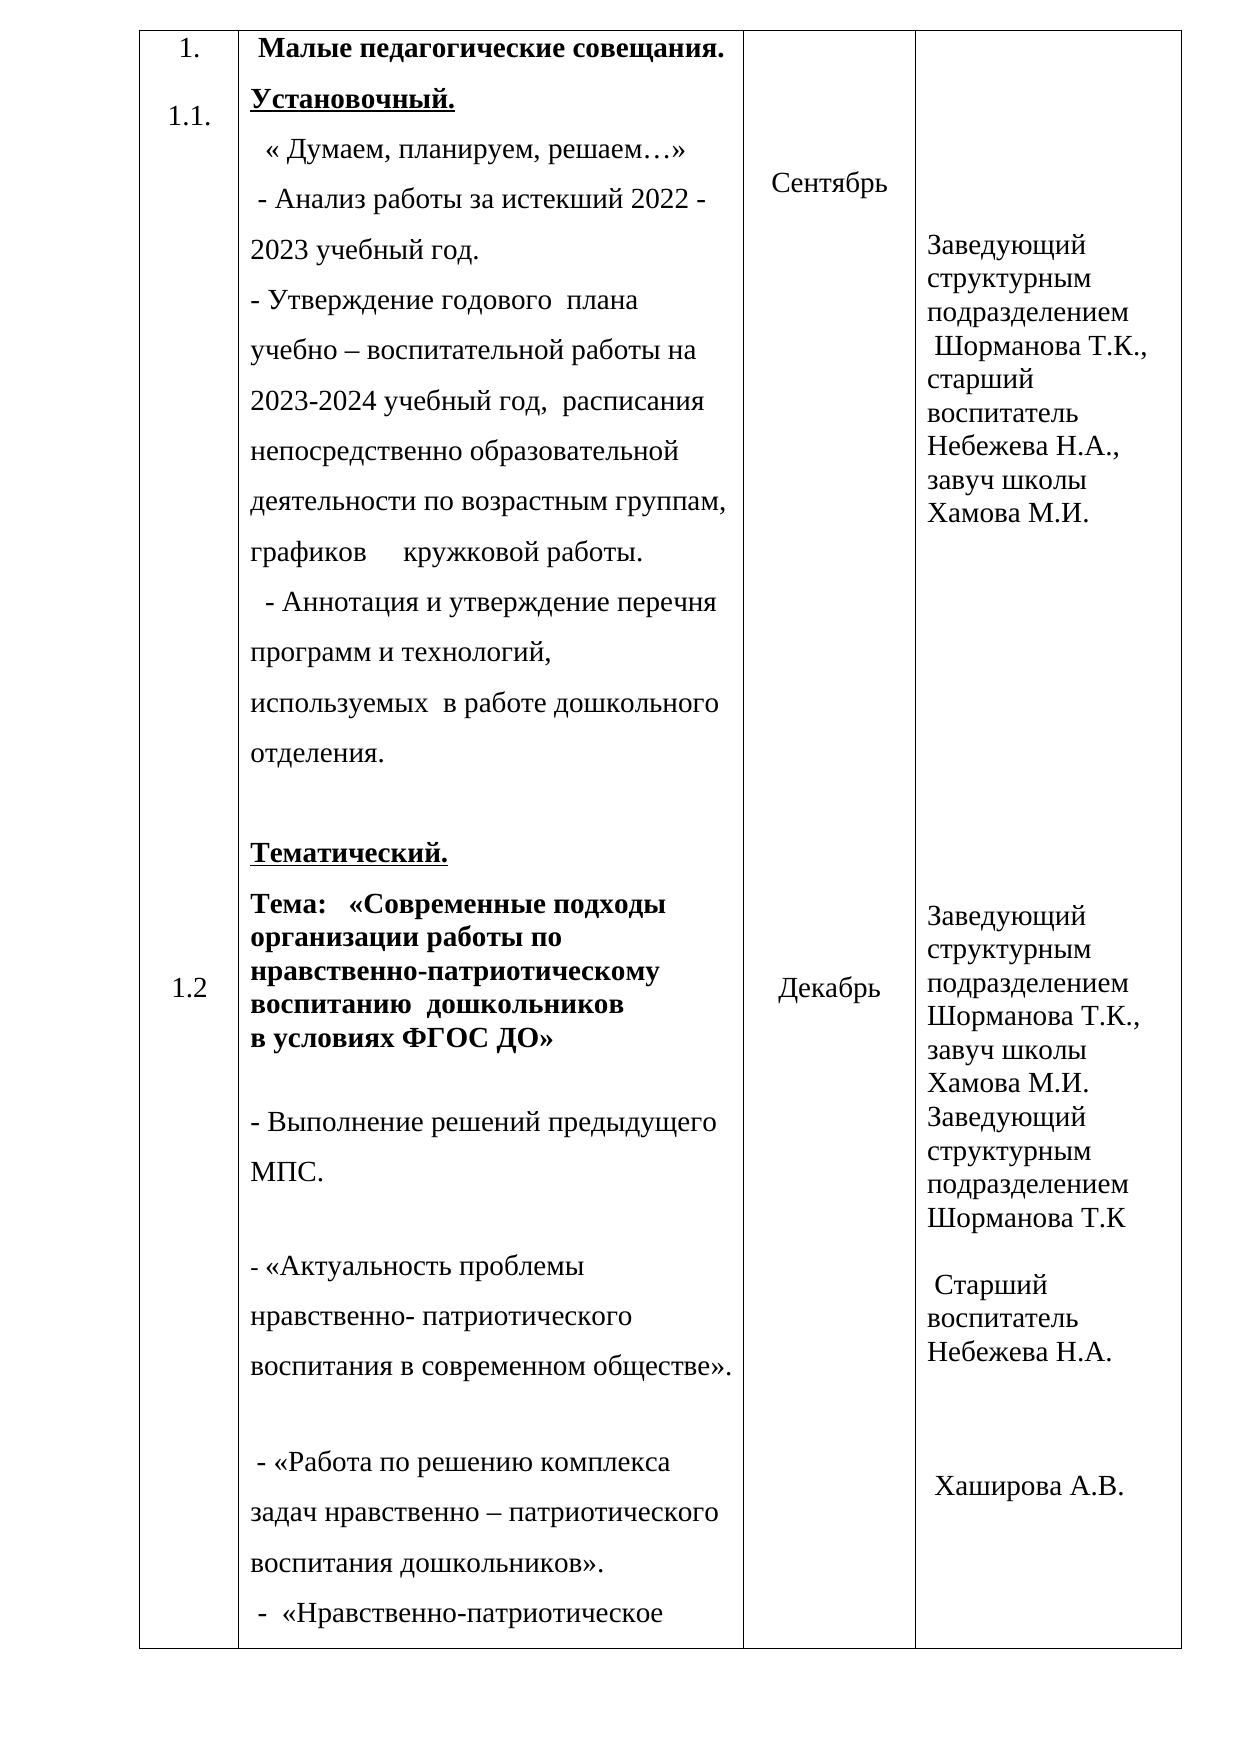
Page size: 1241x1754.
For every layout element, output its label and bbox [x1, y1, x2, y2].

table_cell [239, 31, 743, 1648]
table_cell [916, 31, 1181, 1648]
table_cell [744, 31, 915, 1648]
table_cell [140, 31, 238, 1648]
